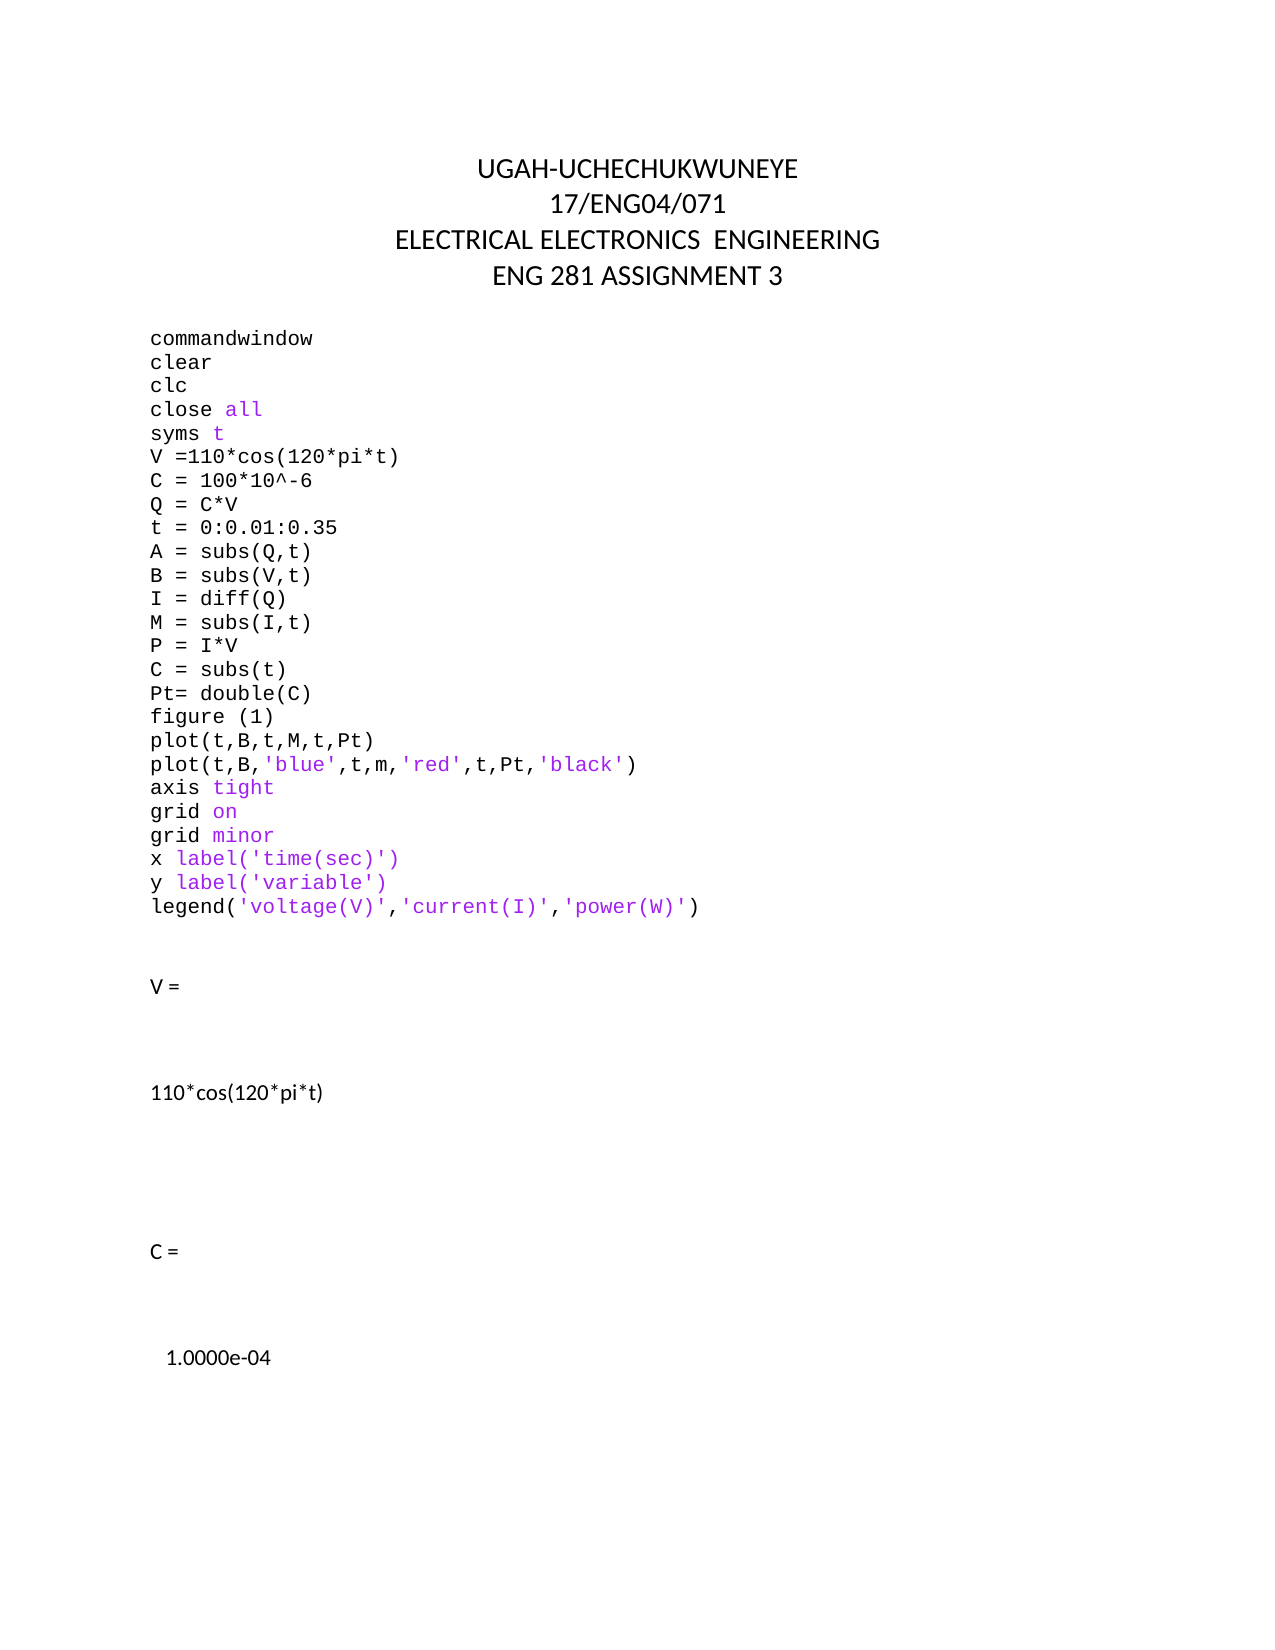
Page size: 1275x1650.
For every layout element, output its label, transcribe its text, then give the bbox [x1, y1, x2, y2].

text t = 0:0.01:0.35 [150, 517, 1125, 541]
text close all [150, 399, 1125, 423]
text UGAH-UCHECHUKWUNEYE [150, 150, 1125, 186]
text x label('time(sec)') [150, 848, 1125, 872]
text legend('voltage(V)','current(I)','power(W)') [150, 896, 1125, 919]
text V = [150, 972, 1125, 1000]
text I = diff(Q) [150, 588, 1125, 612]
text grid on [150, 801, 1125, 825]
text plot(t,B,'blue',t,m,'red',t,Pt,'black') [150, 754, 1125, 777]
text V =110*cos(120*pi*t) [150, 446, 1125, 470]
text commandwindow [150, 328, 1125, 352]
text 110*cos(120*pi*t) [150, 1078, 1125, 1106]
text grid minor [150, 825, 1125, 848]
text syms t [150, 423, 1125, 446]
text Q = C*V [150, 494, 1125, 517]
text M = subs(I,t) [150, 612, 1125, 636]
text clc [150, 375, 1125, 399]
text axis tight [150, 777, 1125, 801]
text ELECTRICAL ELECTRONICS ENGINEERING [150, 221, 1125, 257]
text ENG 281 ASSIGNMENT 3 [150, 257, 1125, 292]
text C = subs(t) [150, 659, 1125, 683]
text 1.0000e-04 [150, 1343, 1125, 1371]
text B = subs(V,t) [150, 564, 1125, 588]
text C = 100*10^-6 [150, 470, 1125, 494]
text Pt= double(C) [150, 683, 1125, 706]
text figure (1) [150, 706, 1125, 730]
text plot(t,B,t,M,t,Pt) [150, 730, 1125, 754]
text A = subs(Q,t) [150, 541, 1125, 564]
text y label('variable') [150, 872, 1125, 896]
text P = I*V [150, 636, 1125, 659]
text 17/ENG04/071 [150, 186, 1125, 221]
text C = [150, 1237, 1125, 1265]
text clear [150, 352, 1125, 375]
